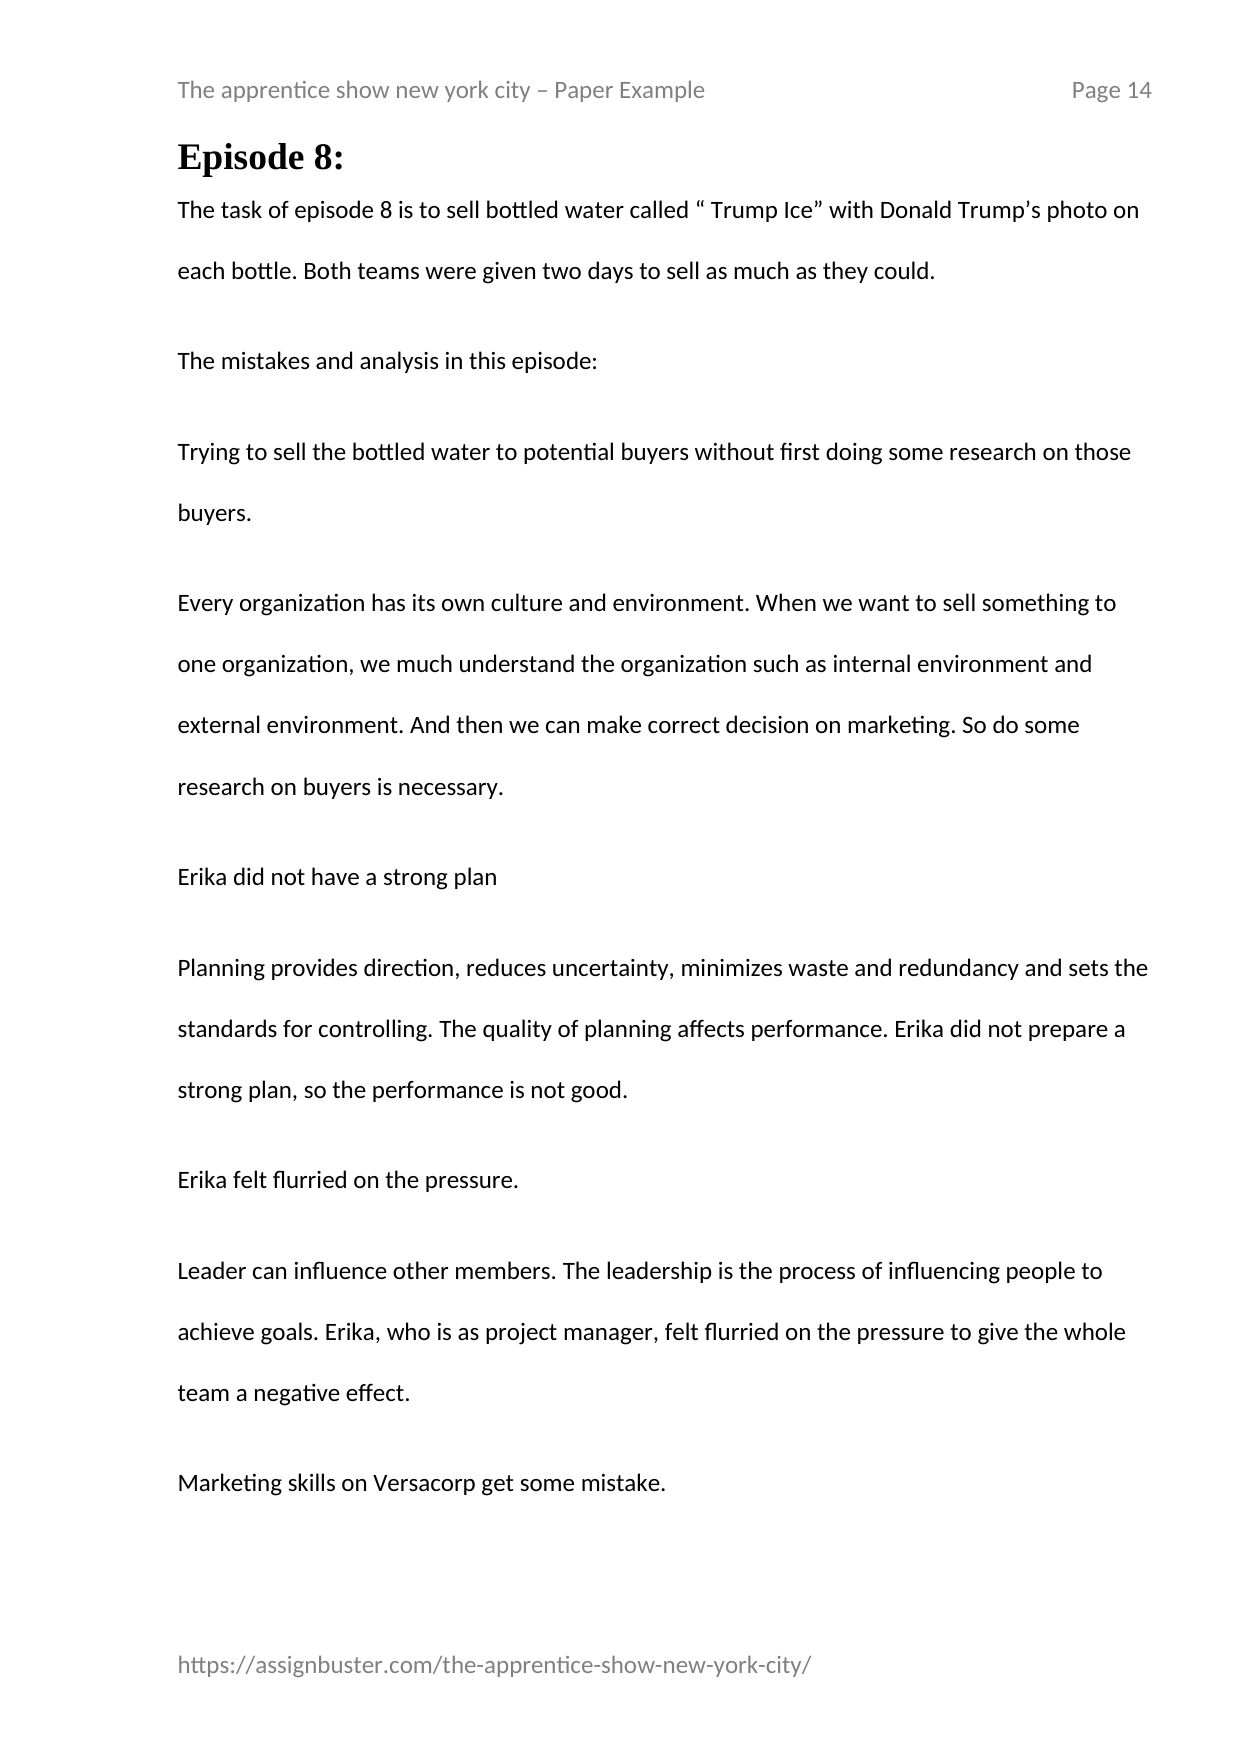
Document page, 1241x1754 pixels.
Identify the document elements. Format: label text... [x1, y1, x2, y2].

text Planning provides direction, reduces uncertainty, minimizes waste and redundancy and sets the standards for controlling. The quality of planning affects performance. Erika did not prepare a strong plan, so the performance is not good. [177, 952, 1152, 1104]
text The mistakes and analysis in this episode: [177, 345, 1152, 376]
text Every organization has its own culture and environment. When we want to sell something to one organization, we much understand the organization such as internal environment and external environment. And then we can make correct decision on marketing. So do some research on buyers is necessary. [177, 587, 1152, 801]
text Erika did not have a strong plan [177, 861, 1152, 892]
text Marketing skills on Versacorp get some mistake. [177, 1467, 1152, 1498]
text Erika felt flurried on the pressure. [177, 1164, 1152, 1195]
subtitle Episode 8: [177, 135, 1152, 178]
text The task of episode 8 is to sell bottled water called “ Trump Ice” with Donald Trump’s photo on each bottle. Both teams were given two days to sell as much as they could. [177, 194, 1152, 285]
text Trying to sell the bottled water to potential buyers without first doing some research on those buyers. [177, 436, 1152, 527]
text Leader can influence other members. The leadership is the process of influencing people to achieve goals. Erika, who is as project manager, felt flurried on the pressure to give the whole team a negative effect. [177, 1255, 1152, 1407]
